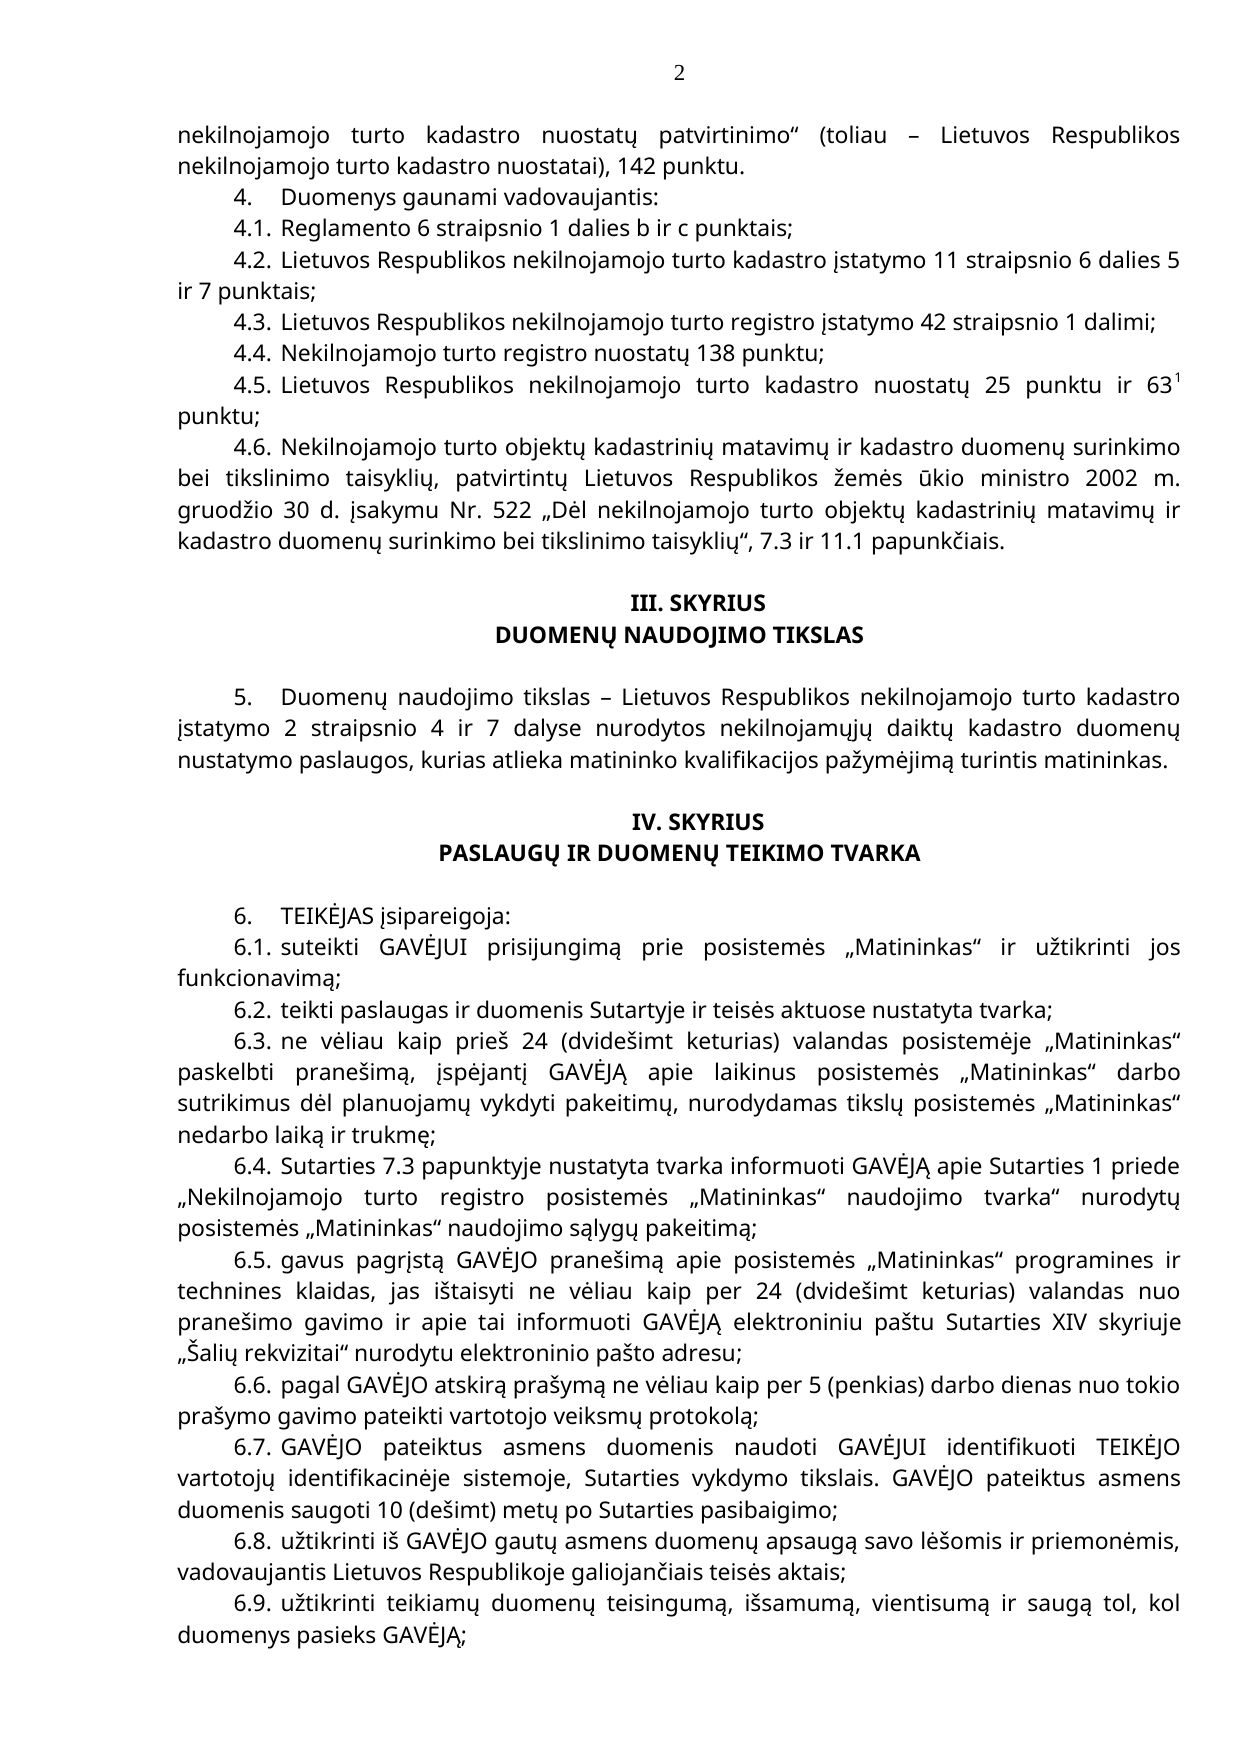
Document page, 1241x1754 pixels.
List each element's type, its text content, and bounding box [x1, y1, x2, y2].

subtitle DUOMENŲ NAUDOJIMO TIKSLAS [177, 618, 1182, 650]
subtitle III. SKYRIUS [214, 587, 1182, 618]
list Duomenys gaunami vadovaujantis: [177, 181, 1182, 212]
list pagal GAVĖJO atskirą prašymą ne vėliau kaip per 5 (penkias) darbo dienas nuo tokio prašymo gavimo pateikti vartotojo veiksmų protokolą; [177, 1368, 1182, 1431]
list gavus pagrįstą GAVĖJO pranešimą apie posistemės „Matininkas“ programines ir technines klaidas, jas ištaisyti ne vėliau kaip per 24 (dvidešimt keturias) valandas nuo pranešimo gavimo ir apie tai informuoti GAVĖJĄ elektroniniu paštu Sutarties XIV skyriuje „Šalių rekvizitai“ nurodytu elektroninio pašto adresu; [177, 1243, 1182, 1368]
list užtikrinti teikiamų duomenų teisingumą, išsamumą, vientisumą ir saugą tol, kol duomenys pasieks GAVĖJĄ; [177, 1587, 1182, 1650]
list Lietuvos Respublikos nekilnojamojo turto registro įstatymo 42 straipsnio 1 dalimi; [177, 306, 1182, 337]
list Sutarties 7.3 papunktyje nustatyta tvarka informuoti GAVĖJĄ apie Sutarties 1 priede „Nekilnojamojo turto registro posistemės „Matininkas“ naudojimo tvarka“ nurodytų posistemės „Matininkas“ naudojimo sąlygų pakeitimą; [177, 1150, 1182, 1243]
list ne vėliau kaip prieš 24 (dvidešimt keturias) valandas posistemėje „Matininkas“ paskelbti pranešimą, įspėjantį GAVĖJĄ apie laikinus posistemės „Matininkas“ darbo sutrikimus dėl planuojamų vykdyti pakeitimų, nurodydamas tikslų posistemės „Matininkas“ nedarbo laiką ir trukmę; [177, 1025, 1182, 1150]
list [177, 118, 1182, 181]
list GAVĖJO pateiktus asmens duomenis naudoti GAVĖJUI identifikuoti TEIKĖJO vartotojų identifikacinėje sistemoje, Sutarties vykdymo tikslais. GAVĖJO pateiktus asmens duomenis saugoti 10 (dešimt) metų po Sutarties pasibaigimo; [177, 1431, 1182, 1525]
list Reglamento 6 straipsnio 1 dalies b ir c punktais; [177, 212, 1182, 243]
list suteikti GAVĖJUI prisijungimą prie posistemės „Matininkas“ ir užtikrinti jos funkcionavimą; [177, 931, 1182, 993]
list Lietuvos Respublikos nekilnojamojo turto kadastro nuostatų 25 punktu ir 631 punktu; [177, 368, 1182, 431]
list užtikrinti iš GAVĖJO gautų asmens duomenų apsaugą savo lėšomis ir priemonėmis, vadovaujantis Lietuvos Respublikoje galiojančiais teisės aktais; [177, 1525, 1182, 1587]
list teikti paslaugas ir duomenis Sutartyje ir teisės aktuose nustatyta tvarka; [177, 993, 1182, 1025]
text IV. SKYRIUS [214, 806, 1182, 837]
list Duomenų naudojimo tikslas – Lietuvos Respublikos nekilnojamojo turto kadastro įstatymo 2 straipsnio 4 ir 7 dalyse nurodytos nekilnojamųjų daiktų kadastro duomenų nustatymo paslaugos, kurias atlieka matininko kvalifikacijos pažymėjimą turintis matininkas. [177, 681, 1182, 775]
list Nekilnojamojo turto objektų kadastrinių matavimų ir kadastro duomenų surinkimo bei tikslinimo taisyklių, patvirtintų Lietuvos Respublikos žemės ūkio ministro 2002 m. gruodžio 30 d. įsakymu Nr. 522 „Dėl nekilnojamojo turto objektų kadastrinių matavimų ir kadastro duomenų surinkimo bei tikslinimo taisyklių“, 7.3 ir 11.1 papunkčiais. [177, 431, 1182, 556]
list TEIKĖJAS įsipareigoja: [177, 900, 1182, 931]
text PASLAUGŲ IR DUOMENŲ TEIKIMO TVARKA [177, 837, 1182, 868]
list Lietuvos Respublikos nekilnojamojo turto kadastro įstatymo 11 straipsnio 6 dalies 5 ir 7 punktais; [177, 243, 1182, 306]
list Nekilnojamojo turto registro nuostatų 138 punktu; [177, 337, 1182, 368]
